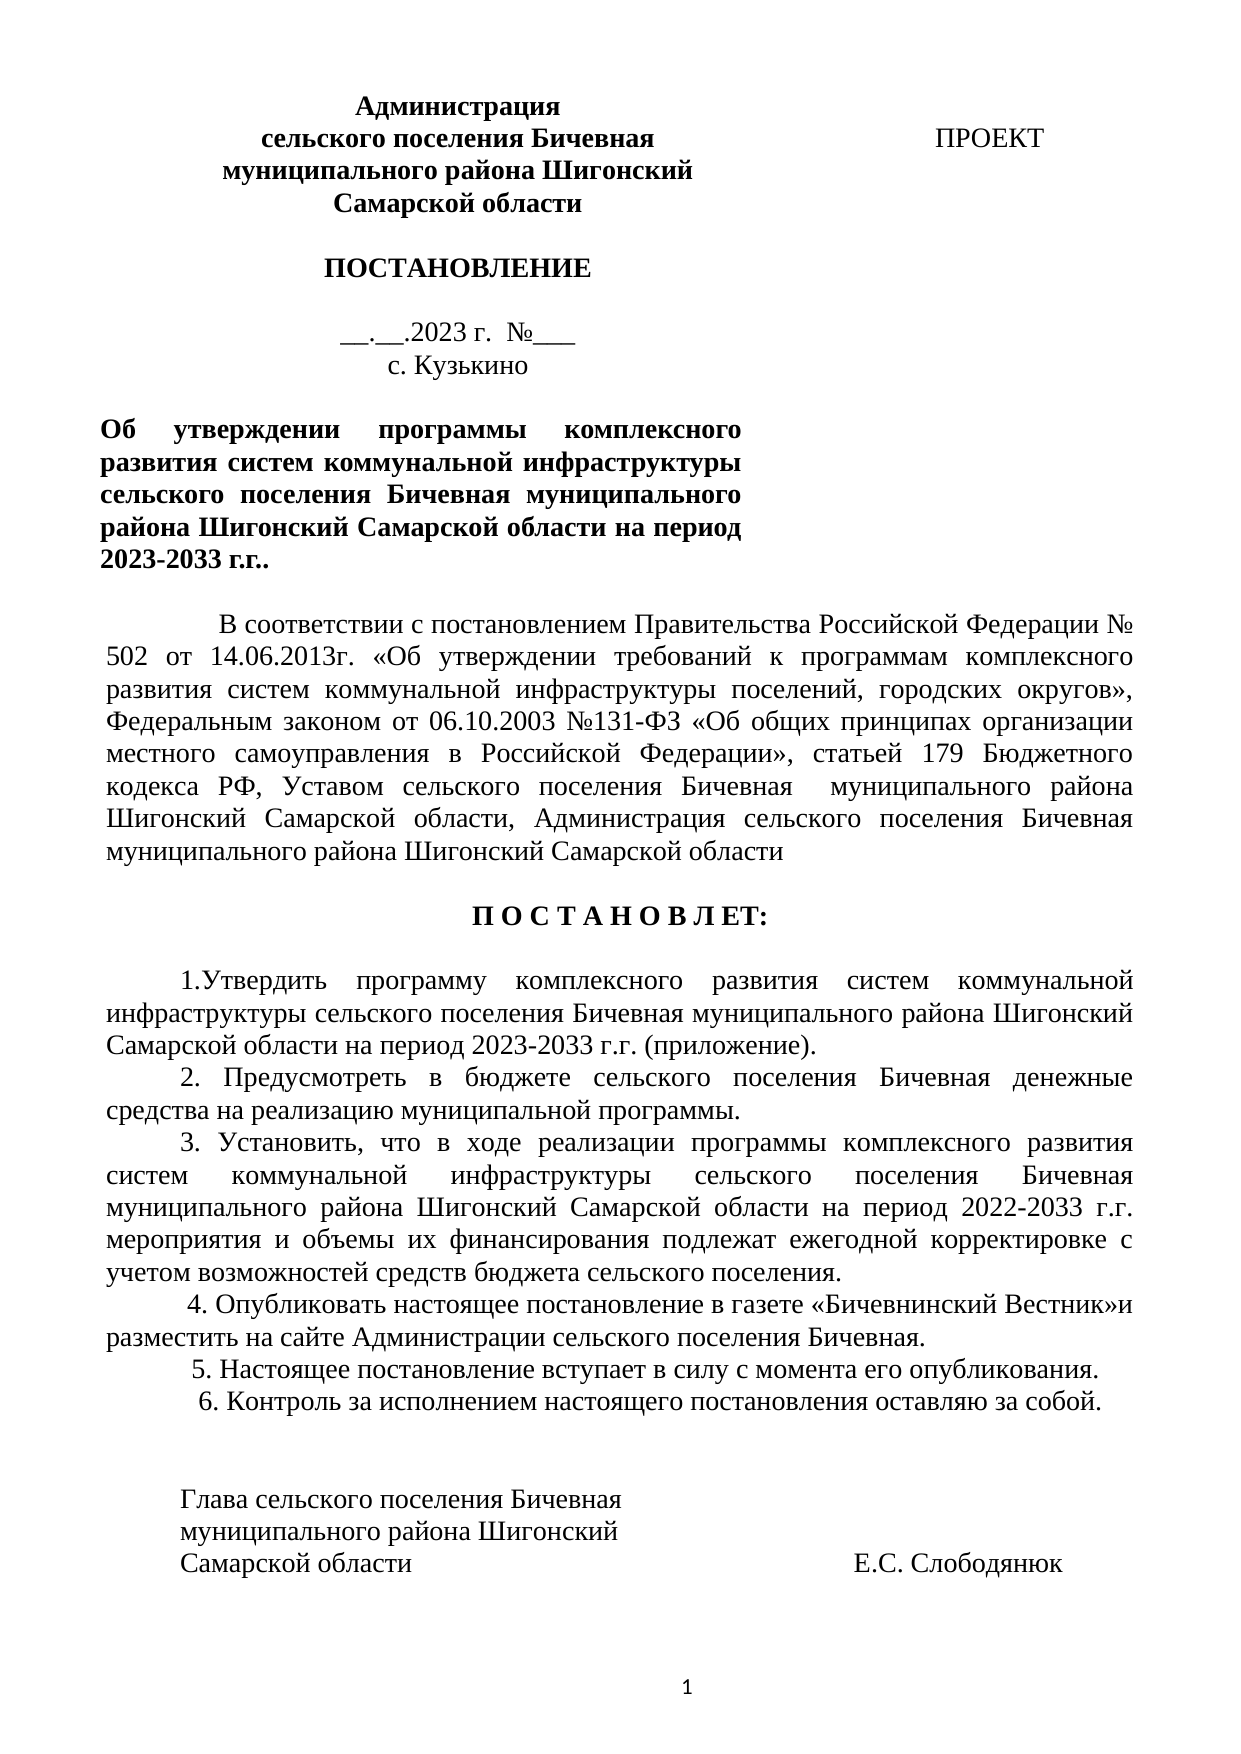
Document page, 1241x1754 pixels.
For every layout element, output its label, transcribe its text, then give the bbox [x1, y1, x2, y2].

table_cell В соответствии с постановлением Правительства Российской Федерации № 502 от 14.06.2013г. «Об утверждении требований к программам комплексного развития систем коммунальной инфраструктуры поселений, городских округов», Федеральным законом от 06.10.2003 №131-ФЗ «Об общих принципах организации местного самоуправления в Российской Федерации», статьей 179 Бюджетного кодекса РФ, Уставом сельского поселения Бичевная муниципального района Шигонский Самарской области, Администрация сельского поселения Бичевная муниципального района Шигонский Самарской области П О С Т А Н О В Л ЕТ: 1.Утвердить программу комплексного развития систем коммунальной инфраструктуры сельского поселения Бичевная муниципального района Шигонский Самарской области на период 2023-2033 г.г. (приложение). 2. Предусмотреть в бюджете сельского поселения Бичевная денежные средства на реализацию муниципальной программы. 3. Установить, что в ходе реализации программы комплексного развития систем коммунальной инфраструктуры сельского поселения Бичевная муниципального района Шигонский Самарской области на период 2022-2033 г.г. мероприятия и объемы их финансирования подлежат ежегодной корректировке с учетом возможностей средств бюджета сельского поселения. 4. Опубликовать настоящее постановление в газете «Бичевнинский Вестник»и разместить на сайте Администрации сельского поселения Бичевная. 5. Настоящее постановление вступает в силу с момента его опубликования. 6. Контроль за исполнением настоящего постановления оставляю за собой. Глава сельского поселения Бичевная муниципального района Шигонский Самарской области Е.С. Слободянюк [89, 607, 1152, 1650]
table_header Администрация сельского поселения Бичевная муниципального района Шигонский Самарской области ПОСТАНОВЛЕНИЕ __.__.2023 г. №___ [89, 89, 753, 348]
table_cell Об утверждении программы комплексного развития систем коммунальной инфраструктуры сельского поселения Бичевная муниципального района Шигонский Самарской области на период 2023-2033 г.г.. [89, 413, 753, 607]
table_cell с. Кузькино [89, 348, 753, 413]
table_header ПРОЕКТ [753, 89, 1152, 607]
